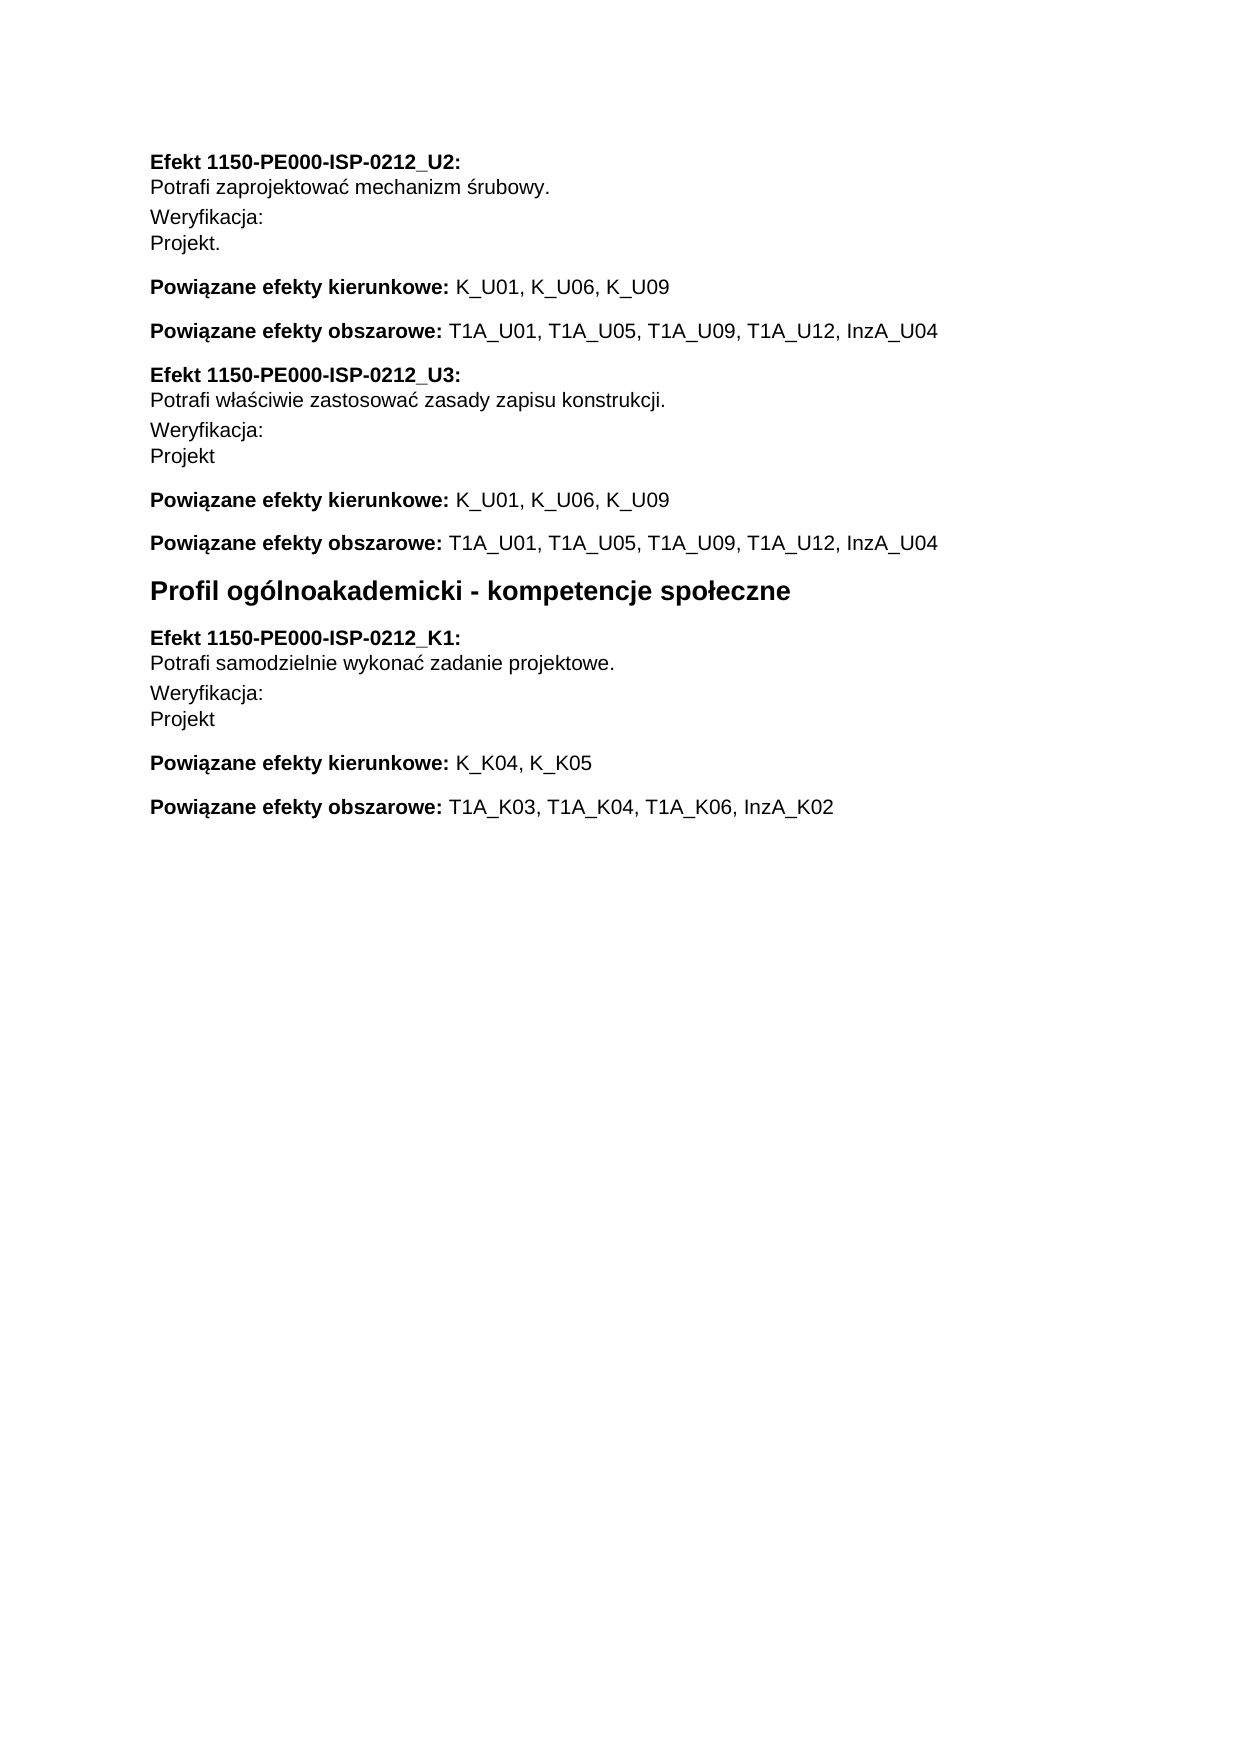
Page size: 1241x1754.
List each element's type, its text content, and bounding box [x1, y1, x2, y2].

text Projekt [150, 707, 1090, 731]
subtitle Profil ogólnoakademicki - kompetencje społeczne [150, 575, 1090, 606]
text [150, 275, 1090, 299]
text Powiązane efekty kierunkowe: K_U01, K_U06, K_U09 [150, 487, 1090, 511]
text Potrafi zaprojektować mechanizm śrubowy. [150, 175, 1090, 199]
text Efekt 1150-PE000-ISP-0212_U3: [150, 362, 1090, 386]
text Projekt. [150, 231, 1090, 255]
text Weryfikacja: [150, 418, 1090, 442]
text Weryfikacja: [150, 681, 1090, 705]
text Powiązane efekty obszarowe: T1A_K03, T1A_K04, T1A_K06, InzA_K02 [150, 795, 1090, 819]
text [150, 319, 1090, 343]
text Potrafi samodzielnie wykonać zadanie projektowe. [150, 651, 1090, 675]
text Projekt [150, 444, 1090, 468]
text Weryfikacja: [150, 205, 1090, 229]
text Powiązane efekty obszarowe: T1A_U01, T1A_U05, T1A_U09, T1A_U12, InzA_U04 [150, 531, 1090, 555]
text Potrafi właściwie zastosować zasady zapisu konstrukcji. [150, 387, 1090, 411]
text Powiązane efekty kierunkowe: K_K04, K_K05 [150, 751, 1090, 775]
text Efekt 1150-PE000-ISP-0212_K1: [150, 626, 1090, 650]
text Efekt 1150-PE000-ISP-0212_U2: [150, 150, 1090, 174]
